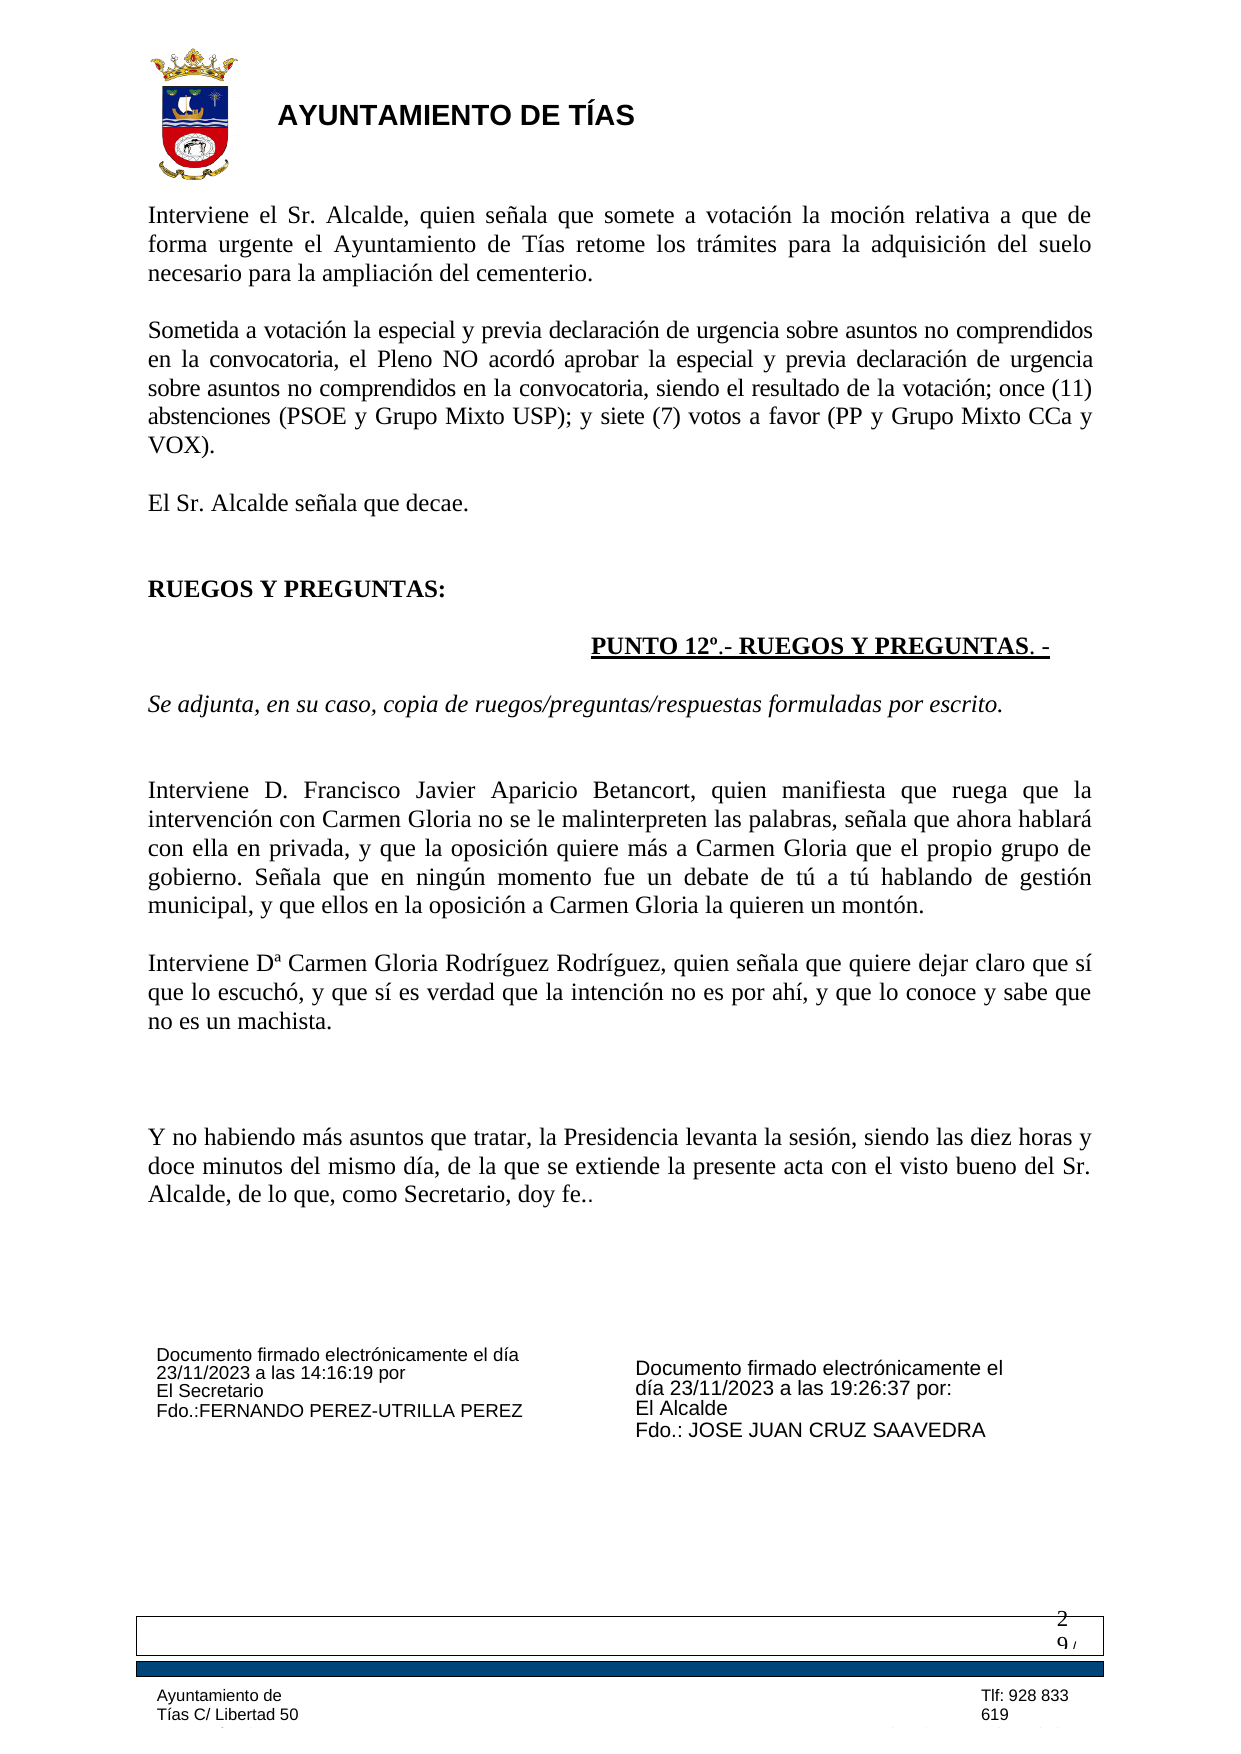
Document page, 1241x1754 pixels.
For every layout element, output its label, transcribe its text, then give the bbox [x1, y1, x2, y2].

picture [150, 48, 240, 180]
text Fdo.:FERNANDO PEREZ-UTRILLA PEREZ [156, 1402, 526, 1422]
text Y no habiendo más asuntos que tratar, la Presidencia levanta la sesión, siendo las diez horas y doce minutos del mismo día, de la que se extiende la presente acta con el visto bueno del Sr. Alcalde, de lo que, como Secretario, doy fe.. [148, 1122, 1093, 1208]
text Se adjunta, en su caso, copia de ruegos/preguntas/respuestas formuladas por escrito. [148, 689, 1105, 718]
text Documento firmado electrónicamente el día 23/11/2023 a las 19:26:37 por: [635, 1359, 1030, 1400]
text El Alcalde [635, 1400, 1105, 1419]
text Documento firmado electrónicamente el día 23/11/2023 a las 14:16:19 por [156, 1346, 521, 1384]
text El Sr. Alcalde señala que decae. [148, 488, 1105, 516]
text PUNTO 12º.- RUEGOS Y PREGUNTAS. - [591, 631, 1105, 660]
text Fdo.: JOSE JUAN CRUZ SAAVEDRA [635, 1419, 1105, 1442]
text Interviene el Sr. Alcalde, quien señala que somete a votación la moción relativa a que de forma urgente el Ayuntamiento de Tías retome los trámites para la adquisición del suelo necesario para la ampliación del cementerio. [148, 200, 1093, 286]
text El Secretario [156, 1384, 526, 1402]
text RUEGOS Y PREGUNTAS: [148, 574, 1105, 603]
text Interviene Dª Carmen Gloria Rodríguez Rodríguez, quien señala que quiere dejar claro que sí que lo escuchó, y que sí es verdad que la intención no es por ahí, y que lo conoce y sabe que no es un machista. [148, 948, 1093, 1035]
text Interviene D. Francisco Javier Aparicio Betancort, quien manifiesta que ruega que la intervención con Carmen Gloria no se le malinterpreten las palabras, señala que ahora hablará con ella en privada, y que la oposición quiere más a Carmen Gloria que el propio grupo de gobierno. Señala que en ningún momento fue un debate de tú a tú hablando de gestión municipal, y que ellos en la oposición a Carmen Gloria la quieren un montón. [148, 776, 1093, 919]
